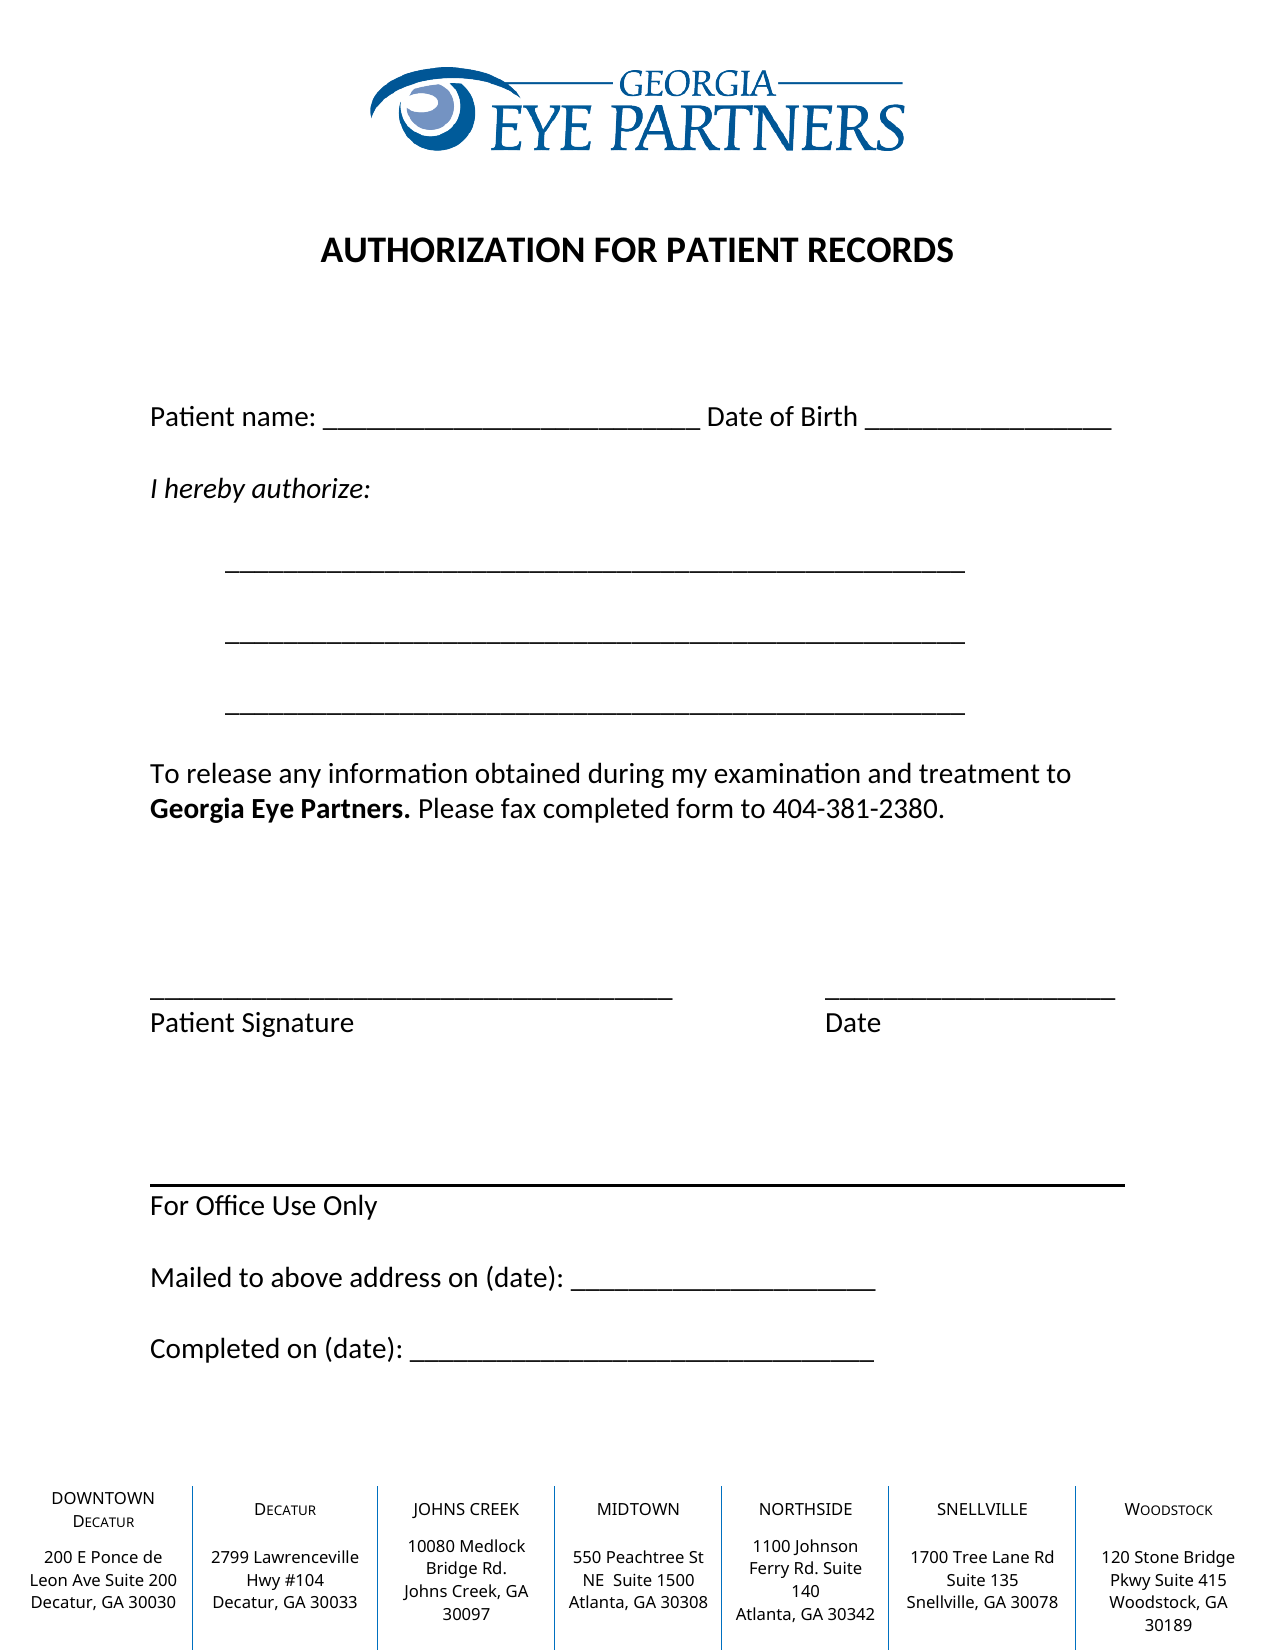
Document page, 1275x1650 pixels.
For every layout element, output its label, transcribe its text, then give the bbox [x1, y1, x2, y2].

text I hereby authorize: [150, 470, 1125, 505]
text AUTHORIZATION FOR PATIENT RECORDS [150, 226, 1125, 272]
text For Office Use Only [150, 1187, 1125, 1223]
text Patient Signature Date [150, 1004, 1125, 1040]
text ___________________________________________________ [150, 612, 1125, 648]
text To release any information obtained during my examination and treatment to Georgia Eye Partners. Please fax completed form to 404-381-2380. [150, 755, 1125, 826]
picture [370, 67, 905, 151]
text ___________________________________________________ [150, 541, 1125, 577]
text ___________________________________________________ [150, 683, 1125, 719]
text Patient name: __________________________ Date of Birth _________________ [150, 398, 1125, 434]
text ____________________________________ ____________________ [150, 968, 1125, 1004]
text Mailed to above address on (date): _____________________ [150, 1259, 1125, 1294]
text Completed on (date): ________________________________ [150, 1330, 1125, 1366]
